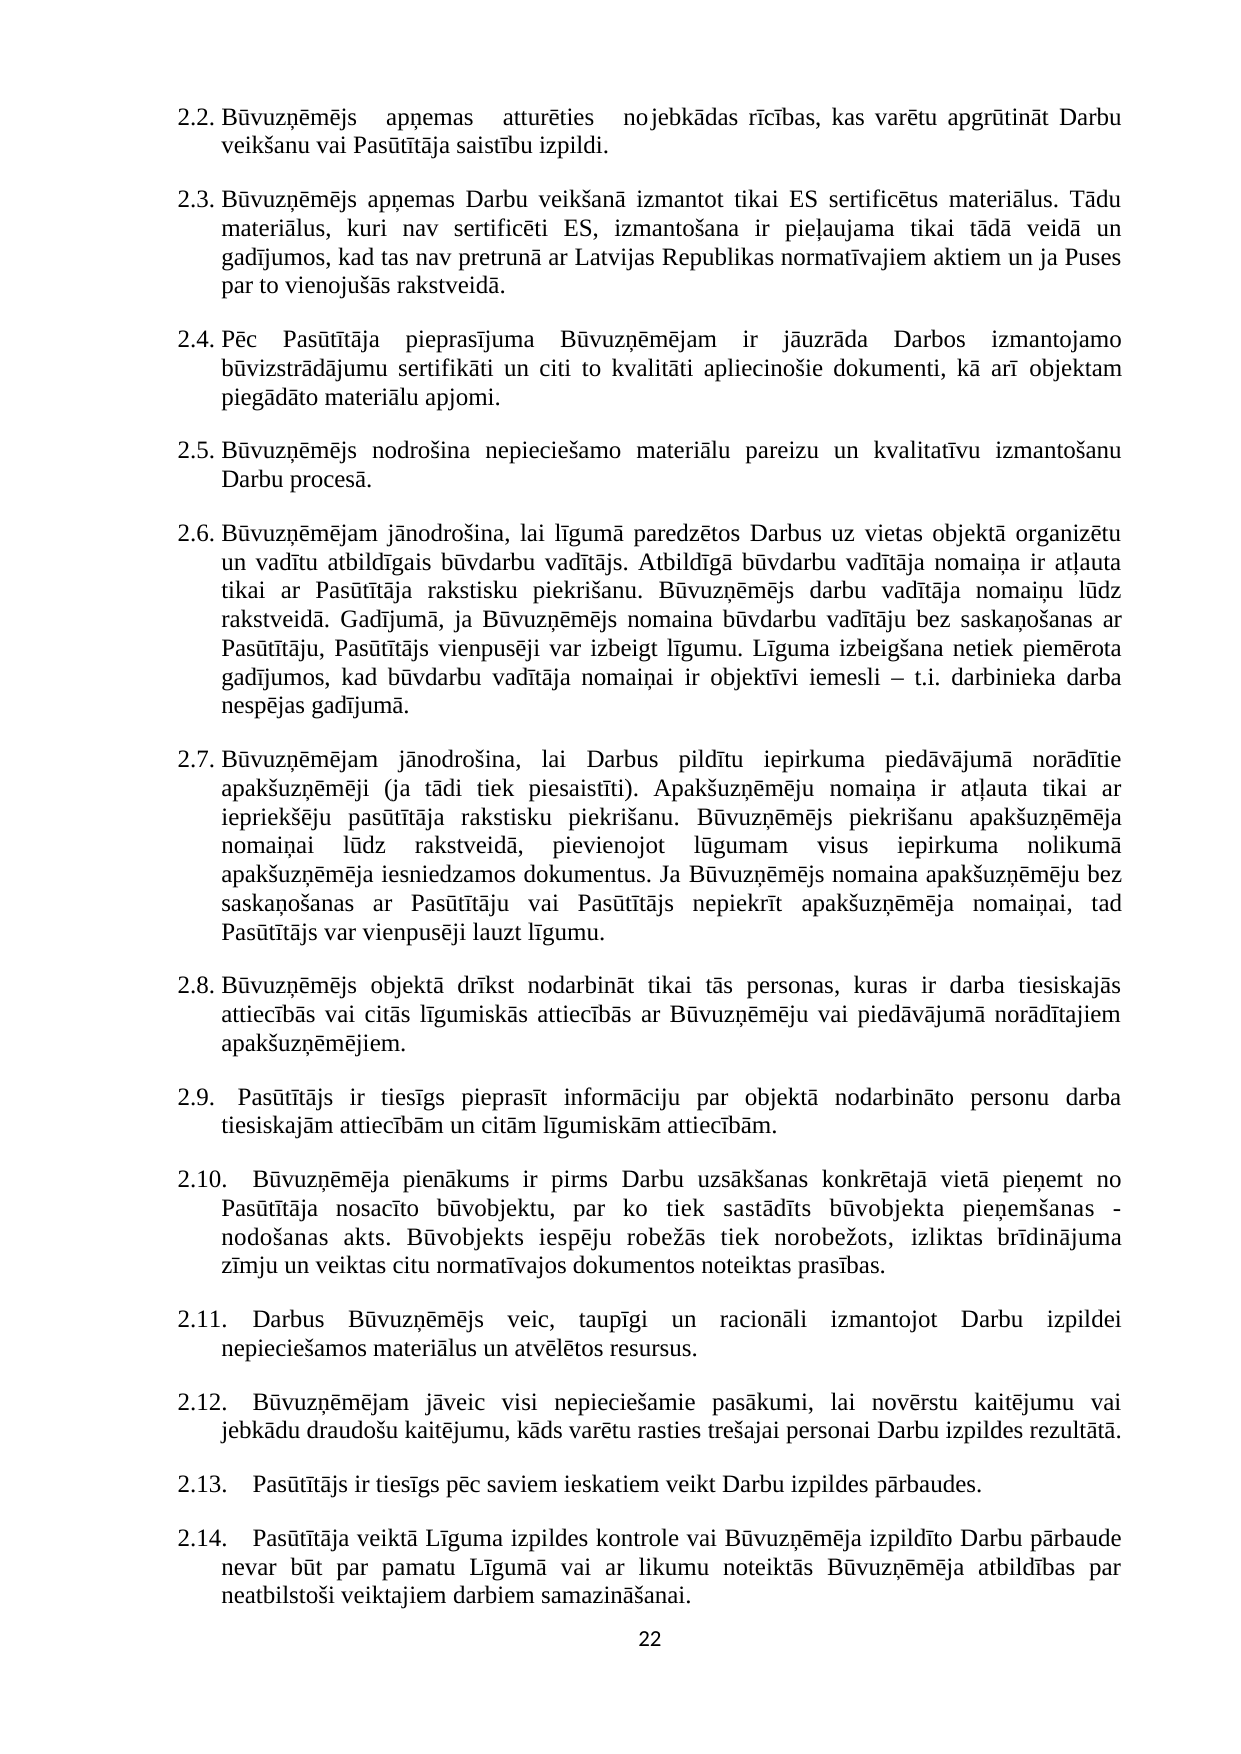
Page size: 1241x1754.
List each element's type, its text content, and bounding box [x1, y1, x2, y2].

subtitle Būvuzņēmējam jāveic visi nepieciešamie pasākumi, lai novērstu kaitējumu vai jebkādu draudošu kaitējumu, kāds varētu rasties trešajai personai Darbu izpildes rezultātā. [177, 1387, 1122, 1444]
subtitle Būvuzņēmēja pienākums ir pirms Darbu uzsākšanas konkrētajā vietā pieņemt no Pasūtītāja nosacīto būvobjektu, par ko tiek sastādīts būvobjekta pieņemšanas - nodošanas akts. Būvobjekts iespēju robežās tiek norobežots, izliktas brīdinājuma zīmju un veiktas citu normatīvajos dokumentos noteiktas prasības. [177, 1164, 1122, 1279]
subtitle Būvuzņēmējs objektā drīkst nodarbināt tikai tās personas, kuras ir darba tiesiskajās attiecībās vai citās līgumiskās attiecībās ar Būvuzņēmēju vai piedāvājumā norādītajiem apakšuzņēmējiem. [177, 971, 1122, 1057]
subtitle Būvuzņēmējs nodrošina nepieciešamo materiālu pareizu un kvalitatīvu izmantošanu Darbu procesā. [177, 436, 1122, 493]
subtitle Būvuzņēmējs apņemas Darbu veikšanā izmantot tikai ES sertificētus materiālus. Tādu materiālus, kuri nav sertificēti ES, izmantošana ir pieļaujama tikai tādā veidā un gadījumos, kad tas nav pretrunā ar Latvijas Republikas normatīvajiem aktiem un ja Puses par to vienojušās rakstveidā. [177, 184, 1122, 299]
subtitle Būvuzņēmējam jānodrošina, lai Darbus pildītu iepirkuma piedāvājumā norādītie apakšuzņēmēji (ja tādi tiek piesaistīti). Apakšuzņēmēju nomaiņa ir atļauta tikai ar iepriekšēju pasūtītāja rakstisku piekrišanu. Būvuzņēmējs piekrišanu apakšuzņēmēja nomaiņai lūdz rakstveidā, pievienojot lūgumam visus iepirkuma nolikumā apakšuzņēmēja iesniedzamos dokumentus. Ja Būvuzņēmējs nomaina apakšuzņēmēju bez saskaņošanas ar Pasūtītāju vai Pasūtītājs nepiekrīt apakšuzņēmēja nomaiņai, tad Pasūtītājs var vienpusēji lauzt līgumu. [177, 744, 1122, 946]
subtitle Pasūtītāja veiktā Līguma izpildes kontrole vai Būvuzņēmēja izpildīto Darbu pārbaude nevar būt par pamatu Līgumā vai ar likumu noteiktās Būvuzņēmēja atbildības par neatbilstoši veiktajiem darbiem samazināšanai. [177, 1523, 1122, 1609]
subtitle Pasūtītājs ir tiesīgs pēc saviem ieskatiem veikt Darbu izpildes pārbaudes. [177, 1469, 1122, 1498]
subtitle Darbus Būvuzņēmējs veic, taupīgi un racionāli izmantojot Darbu izpildei nepieciešamos materiālus un atvēlētos resursus. [177, 1304, 1122, 1362]
subtitle Pēc Pasūtītāja pieprasījuma Būvuzņēmējam ir jāuzrāda Darbos izmantojamo būvizstrādājumu sertifikāti un citi to kvalitāti apliecinošie dokumenti, kā arī objektam piegādāto materiālu apjomi. [177, 324, 1122, 411]
subtitle Būvuzņēmējam jānodrošina, lai līgumā paredzētos Darbus uz vietas objektā organizētu un vadītu atbildīgais būvdarbu vadītājs. Atbildīgā būvdarbu vadītāja nomaiņa ir atļauta tikai ar Pasūtītāja rakstisku piekrišanu. Būvuzņēmējs darbu vadītāja nomaiņu lūdz rakstveidā. Gadījumā, ja Būvuzņēmējs nomaina būvdarbu vadītāju bez saskaņošanas ar Pasūtītāju, Pasūtītājs vienpusēji var izbeigt līgumu. Līguma izbeigšana netiek piemērota gadījumos, kad būvdarbu vadītāja nomaiņai ir objektīvi iemesli – t.i. darbinieka darba nespējas gadījumā. [177, 518, 1122, 719]
subtitle Pasūtītājs ir tiesīgs pieprasīt informāciju par objektā nodarbināto personu darba tiesiskajām attiecībām un citām līgumiskām attiecībām. [177, 1082, 1122, 1139]
subtitle Būvuzņēmējs apņemas atturēties no jebkādas rīcības, kas varētu apgrūtināt Darbu veikšanu vai Pasūtītāja saistību izpildi. [177, 102, 1122, 159]
